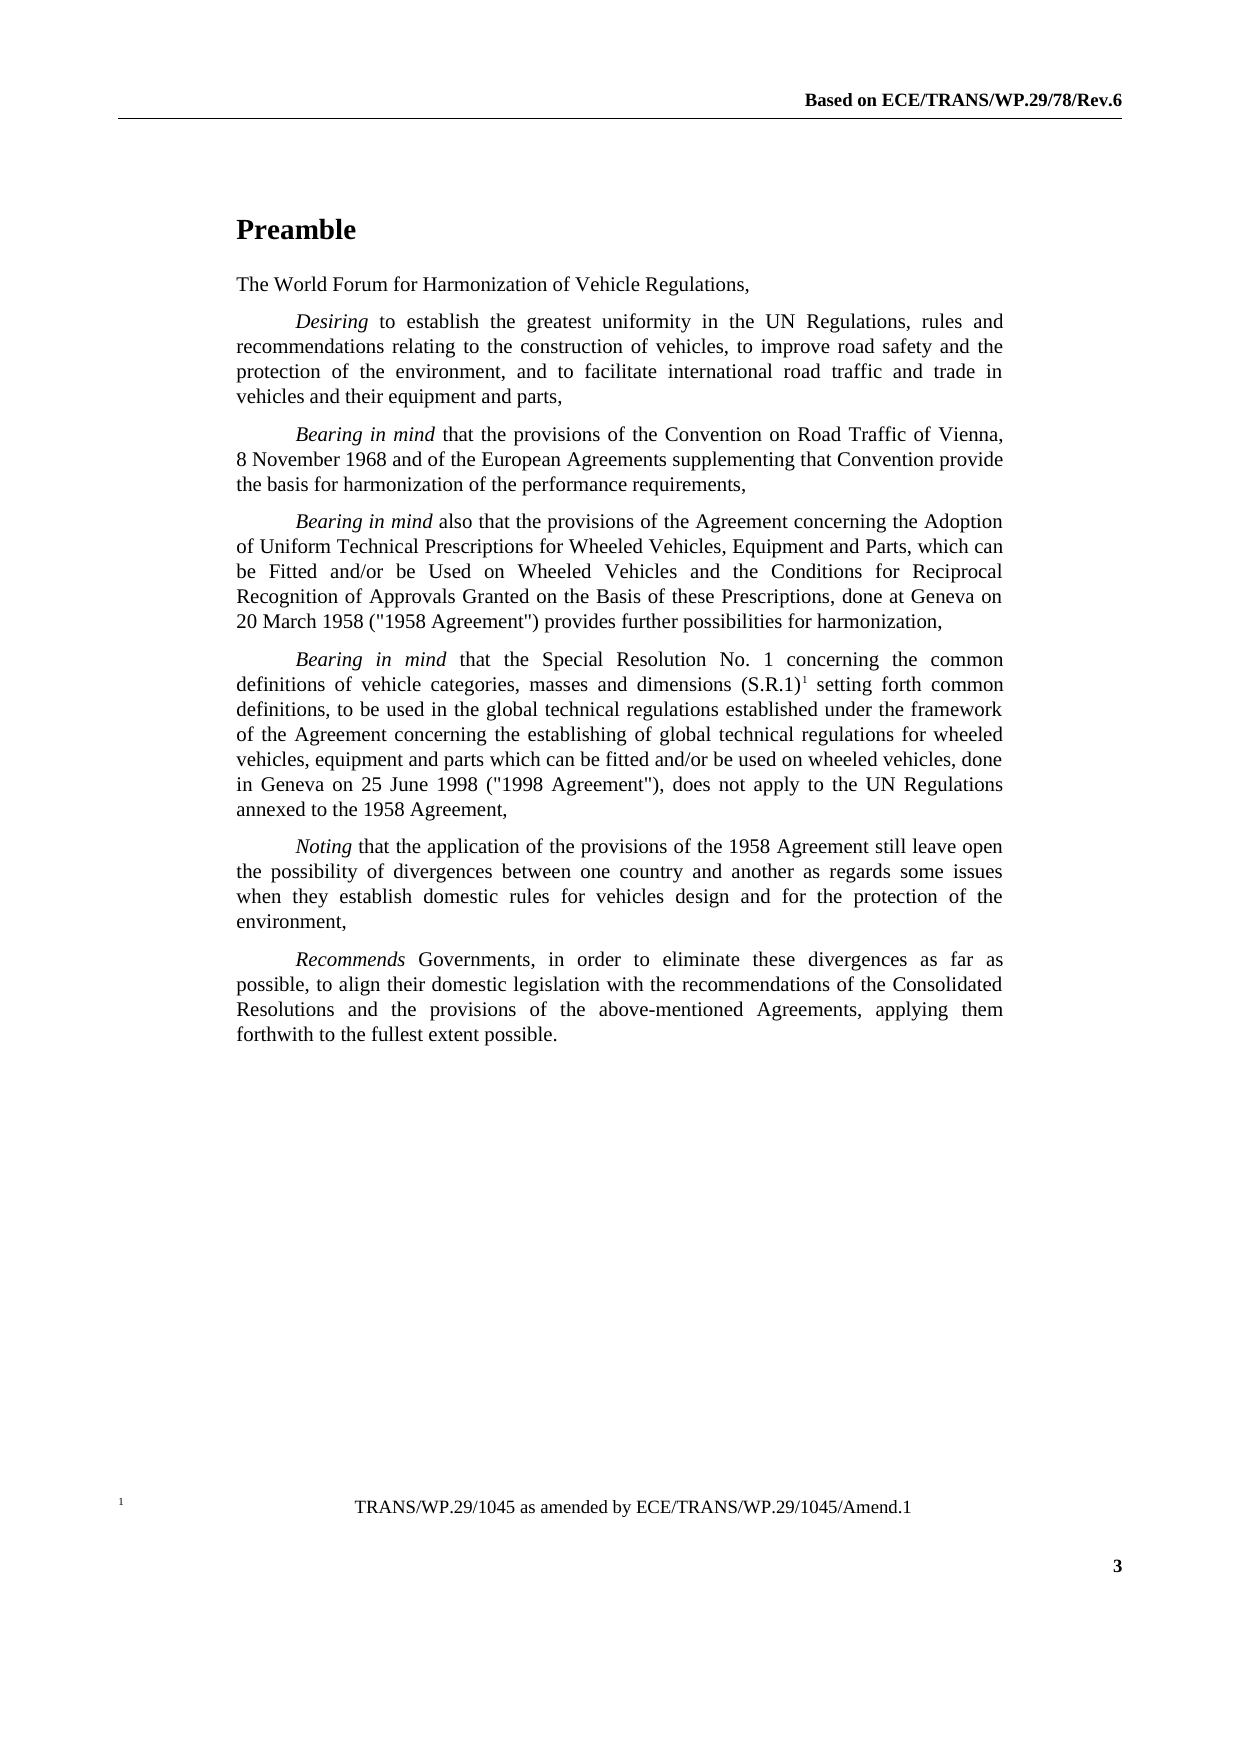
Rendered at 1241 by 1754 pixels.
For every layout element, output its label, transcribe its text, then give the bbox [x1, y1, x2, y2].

text Preamble [236, 215, 1004, 246]
text The World Forum for Harmonization of Vehicle Regulations, [236, 271, 1004, 296]
text Noting that the application of the provisions of the 1958 Agreement still leave open the possibility of divergences between one country and another as regards some issues when they establish domestic rules for vehicles design and for the protection of the environment, [236, 833, 1004, 933]
text Bearing in mind that the Special Resolution No. 1 concerning the common definitions of vehicle categories, masses and dimensions (S.R.1) setting forth common definitions, to be used in the global technical regulations established under the framework of the Agreement concerning the establishing of global technical regulations for wheeled vehicles, equipment and parts which can be fitted and/or be used on wheeled vehicles, done in Geneva on 25 June 1998 ("1998 Agreement"), does not apply to the UN Regulations annexed to the 1958 Agreement, [236, 646, 1004, 821]
text Desiring to establish the greatest uniformity in the UN Regulations, rules and recommendations relating to the construction of vehicles, to improve road safety and the protection of the environment, and to facilitate international road traffic and trade in vehicles and their equipment and parts, [236, 308, 1004, 408]
text Recommends Governments, in order to eliminate these divergences as far as possible, to align their domestic legislation with the recommendations of the Consolidated Resolutions and the provisions of the above-mentioned Agreements, applying them forthwith to the fullest extent possible. [236, 946, 1004, 1046]
text Bearing in mind also that the provisions of the Agreement concerning the Adoption of Uniform Technical Prescriptions for Wheeled Vehicles, Equipment and Parts, which can be Fitted and/or be Used on Wheeled Vehicles and the Conditions for Reciprocal Recognition of Approvals Granted on the Basis of these Prescriptions, done at Geneva on 20 March 1958 ("1958 Agreement") provides further possibilities for harmonization, [236, 508, 1004, 633]
text Bearing in mind that the provisions of the Convention on Road Traffic of Vienna, 8 November 1968 and of the European Agreements supplementing that Convention provide the basis for harmonization of the performance requirements, [236, 421, 1004, 496]
